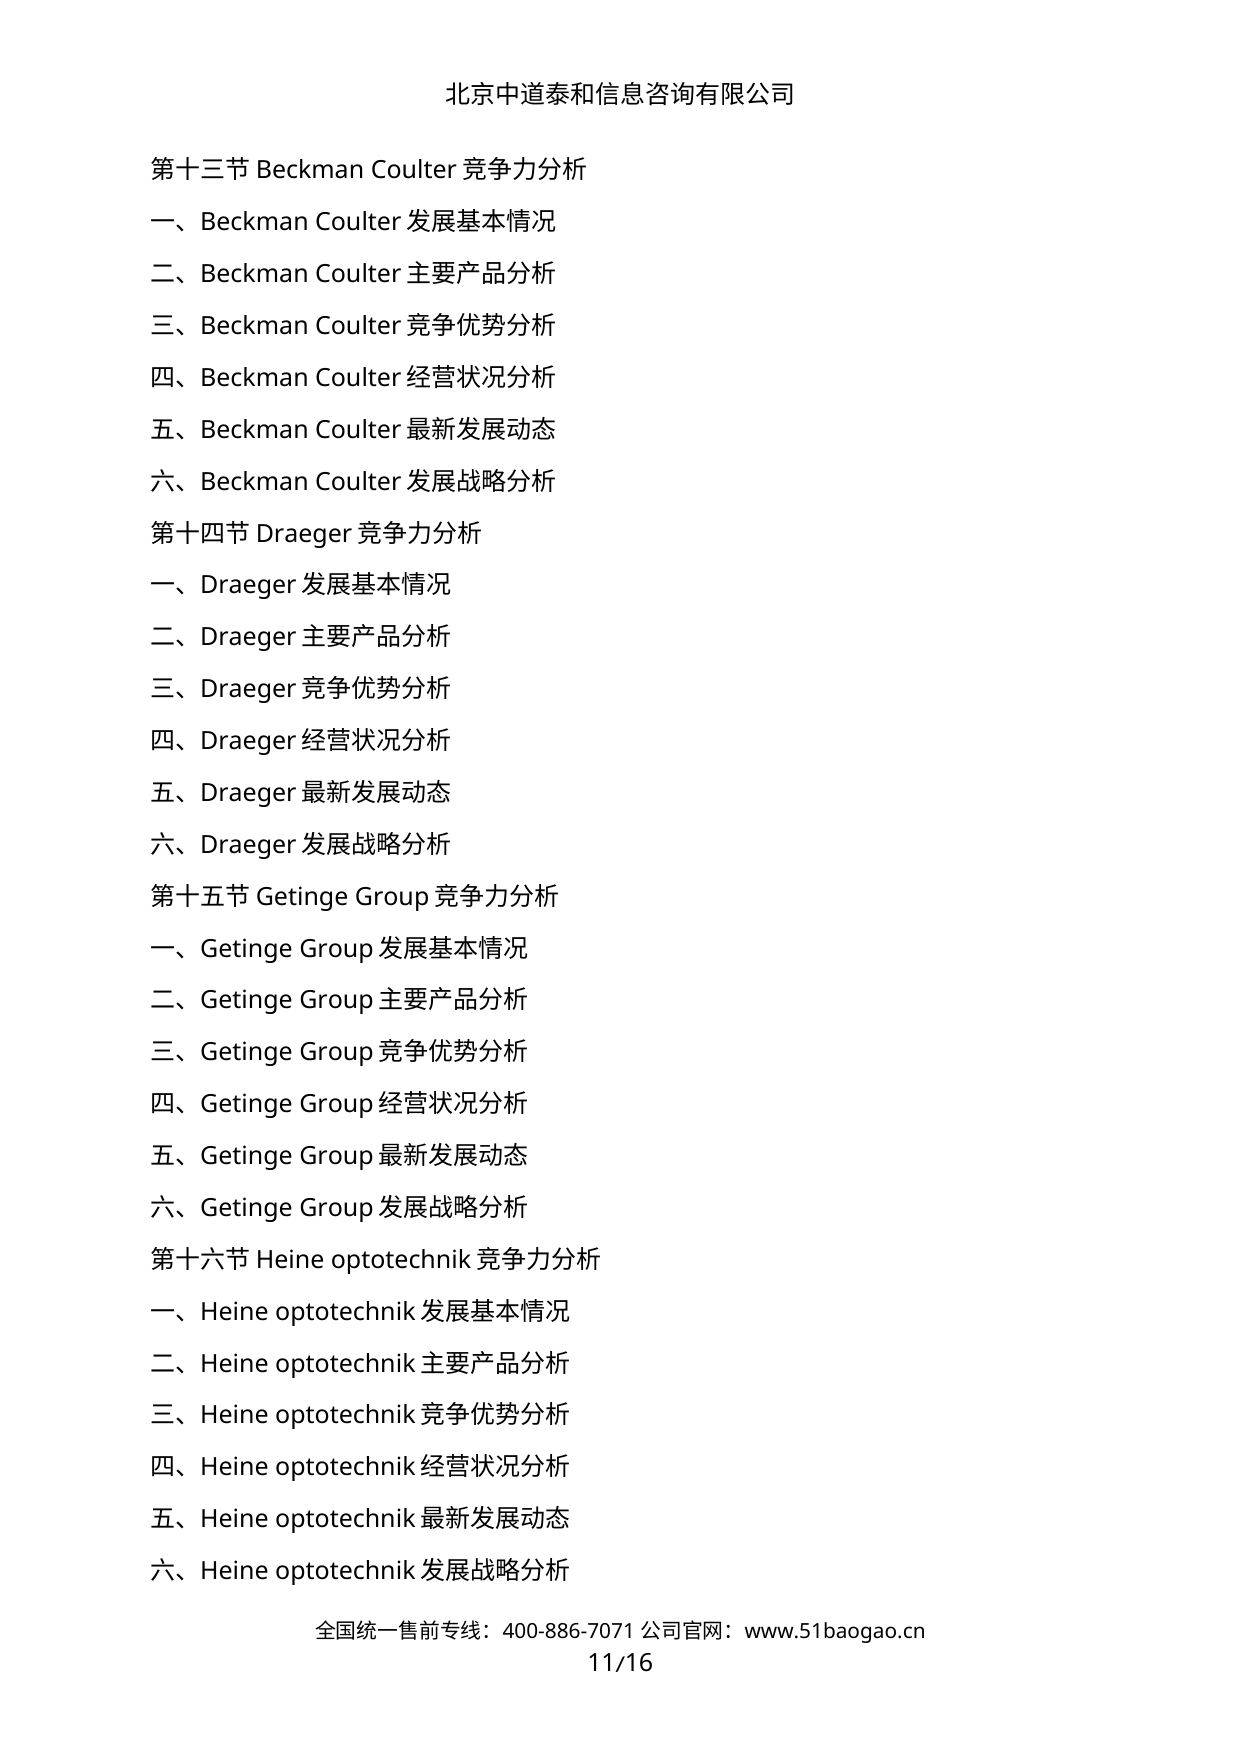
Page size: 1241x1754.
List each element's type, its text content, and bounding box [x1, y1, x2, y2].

text 四、Beckman Coulter经营状况分析 [150, 357, 1090, 394]
text 四、Getinge Group经营状况分析 [150, 1084, 1090, 1120]
text 一、Draeger发展基本情况 [150, 565, 1090, 601]
text 五、Beckman Coulter最新发展动态 [150, 409, 1090, 446]
text 第十五节 Getinge Group竞争力分析 [150, 876, 1090, 912]
text 一、Getinge Group发展基本情况 [150, 928, 1090, 964]
text 三、Getinge Group竞争优势分析 [150, 1032, 1090, 1068]
text 三、Draeger竞争优势分析 [150, 669, 1090, 705]
text 一、Heine optotechnik发展基本情况 [150, 1291, 1090, 1327]
text 三、Heine optotechnik竞争优势分析 [150, 1395, 1090, 1431]
text 第十六节 Heine optotechnik竞争力分析 [150, 1239, 1090, 1276]
text 四、Heine optotechnik经营状况分析 [150, 1447, 1090, 1483]
text 六、Draeger发展战略分析 [150, 824, 1090, 861]
text 四、Draeger经营状况分析 [150, 721, 1090, 757]
text 五、Draeger最新发展动态 [150, 772, 1090, 809]
text 二、Draeger主要产品分析 [150, 617, 1090, 653]
text 六、Getinge Group发展战略分析 [150, 1187, 1090, 1224]
text 三、Beckman Coulter竞争优势分析 [150, 306, 1090, 342]
text 二、Beckman Coulter主要产品分析 [150, 254, 1090, 290]
text 五、Heine optotechnik最新发展动态 [150, 1499, 1090, 1535]
text 五、Getinge Group最新发展动态 [150, 1136, 1090, 1172]
text 六、Beckman Coulter发展战略分析 [150, 461, 1090, 497]
text 二、Getinge Group主要产品分析 [150, 980, 1090, 1016]
text 二、Heine optotechnik主要产品分析 [150, 1343, 1090, 1379]
text 第十三节 Beckman Coulter竞争力分析 [150, 150, 1090, 186]
text 六、Heine optotechnik发展战略分析 [150, 1551, 1090, 1587]
text 第十四节 Draeger竞争力分析 [150, 513, 1090, 549]
text 一、Beckman Coulter发展基本情况 [150, 202, 1090, 238]
